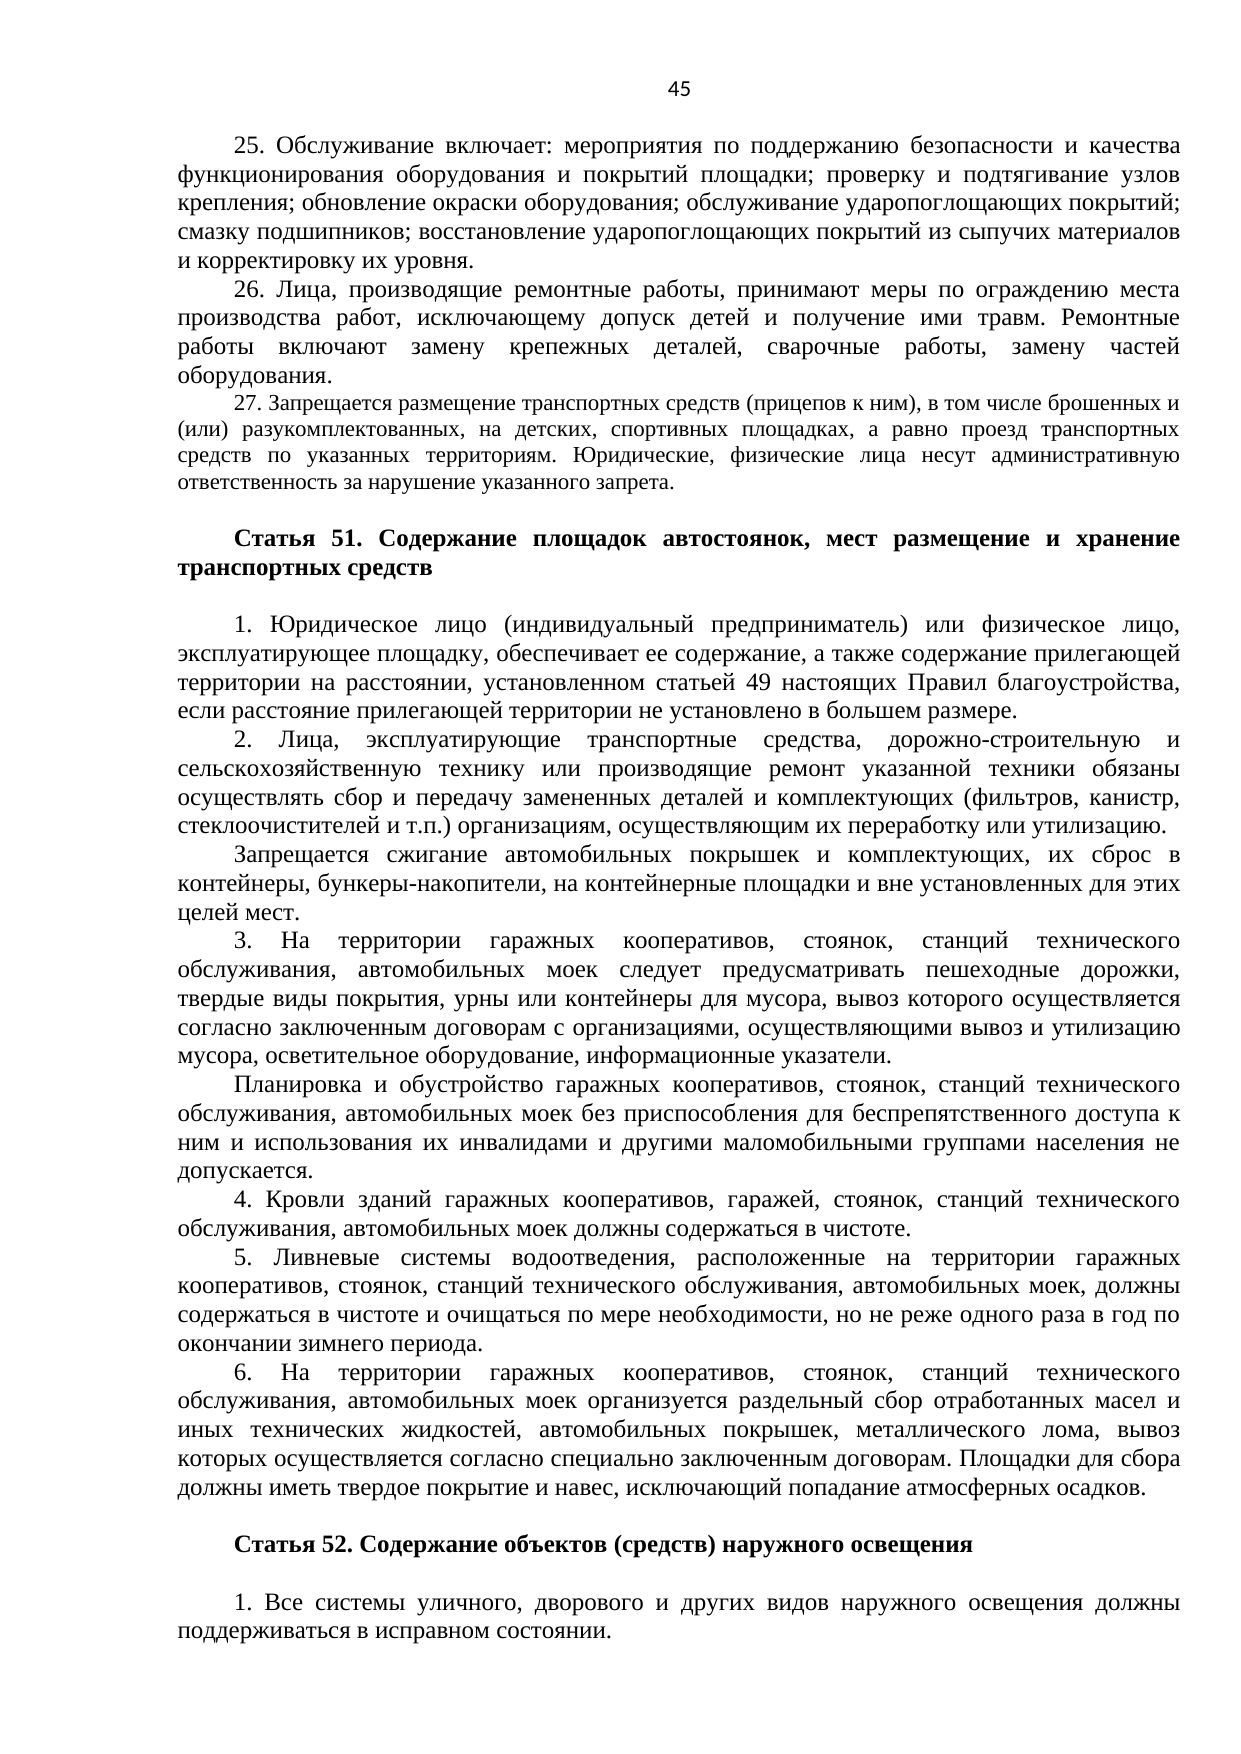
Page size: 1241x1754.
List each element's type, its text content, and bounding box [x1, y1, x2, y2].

title Статья 51. Содержание площадок автостоянок, мест размещение и хранение транспортных средств [177, 523, 1181, 580]
text 27. Запрещается размещение транспортных средств (прицепов к ним), в том числе брошенных и (или) разукомплектованных, на детских, спортивных площадках, а равно проезд транспортных средств по указанных территориям. Юридические, физические лица несут административную ответственность за нарушение указанного запрета. [177, 389, 1181, 494]
text 2. Лица, эксплуатирующие транспортные средства, дорожно-строительную и сельскохозяйственную технику или производящие ремонт указанной техники обязаны осуществлять сбор и передачу замененных деталей и комплектующих (фильтров, канистр, стеклоочистителей и т.п.) организациям, осуществляющим их переработку или утилизацию. [177, 724, 1181, 839]
title Статья 52. Содержание объектов (средств) наружного освещения [177, 1529, 1181, 1558]
text Планировка и обустройство гаражных кооперативов, стоянок, станций технического обслуживания, автомобильных моек без приспособления для беспрепятственного доступа к ним и использования их инвалидами и другими маломобильными группами населения не допускается. [177, 1069, 1181, 1184]
text 25. Обслуживание включает: мероприятия по поддержанию безопасности и качества функционирования оборудования и покрытий площадки; проверку и подтягивание узлов крепления; обновление окраски оборудования; обслуживание ударопоглощающих покрытий; смазку подшипников; восстановление ударопоглощающих покрытий из сыпучих материалов и корректировку их уровня. [177, 130, 1181, 274]
text 4. Кровли зданий гаражных кооперативов, гаражей, стоянок, станций технического обслуживания, автомобильных моек должны содержаться в чистоте. [177, 1184, 1181, 1242]
text 5. Ливневые системы водоотведения, расположенные на территории гаражных кооперативов, стоянок, станций технического обслуживания, автомобильных моек, должны содержаться в чистоте и очищаться по мере необходимости, но не реже одного раза в год по окончании зимнего периода. [177, 1242, 1181, 1357]
text 3. На территории гаражных кооперативов, стоянок, станций технического обслуживания, автомобильных моек следует предусматривать пешеходные дорожки, твердые виды покрытия, урны или контейнеры для мусора, вывоз которого осуществляется согласно заключенным договорам с организациями, осуществляющими вывоз и утилизацию мусора, осветительное оборудование, информационные указатели. [177, 925, 1181, 1069]
text 26. Лица, производящие ремонтные работы, принимают меры по ограждению места производства работ, исключающему допуск детей и получение ими травм. Ремонтные работы включают замену крепежных деталей, сварочные работы, замену частей оборудования. [177, 274, 1181, 389]
text Запрещается сжигание автомобильных покрышек и комплектующих, их сброс в контейнеры, бункеры-накопители, на контейнерные площадки и вне установленных для этих целей мест. [177, 839, 1181, 925]
text 1. Все системы уличного, дворового и других видов наружного освещения должны поддерживаться в исправном состоянии. [177, 1587, 1181, 1644]
text 1. Юридическое лицо (индивидуальный предприниматель) или физическое лицо, эксплуатирующее площадку, обеспечивает ее содержание, а также содержание прилегающей территории на расстоянии, установленном статьей 49 настоящих Правил благоустройства, если расстояние прилегающей территории не установлено в большем размере. [177, 609, 1181, 724]
text 6. На территории гаражных кооперативов, стоянок, станций технического обслуживания, автомобильных моек организуется раздельный сбор отработанных масел и иных технических жидкостей, автомобильных покрышек, металлического лома, вывоз которых осуществляется согласно специально заключенным договорам. Площадки для сбора должны иметь твердое покрытие и навес, исключающий попадание атмосферных осадков. [177, 1357, 1181, 1500]
